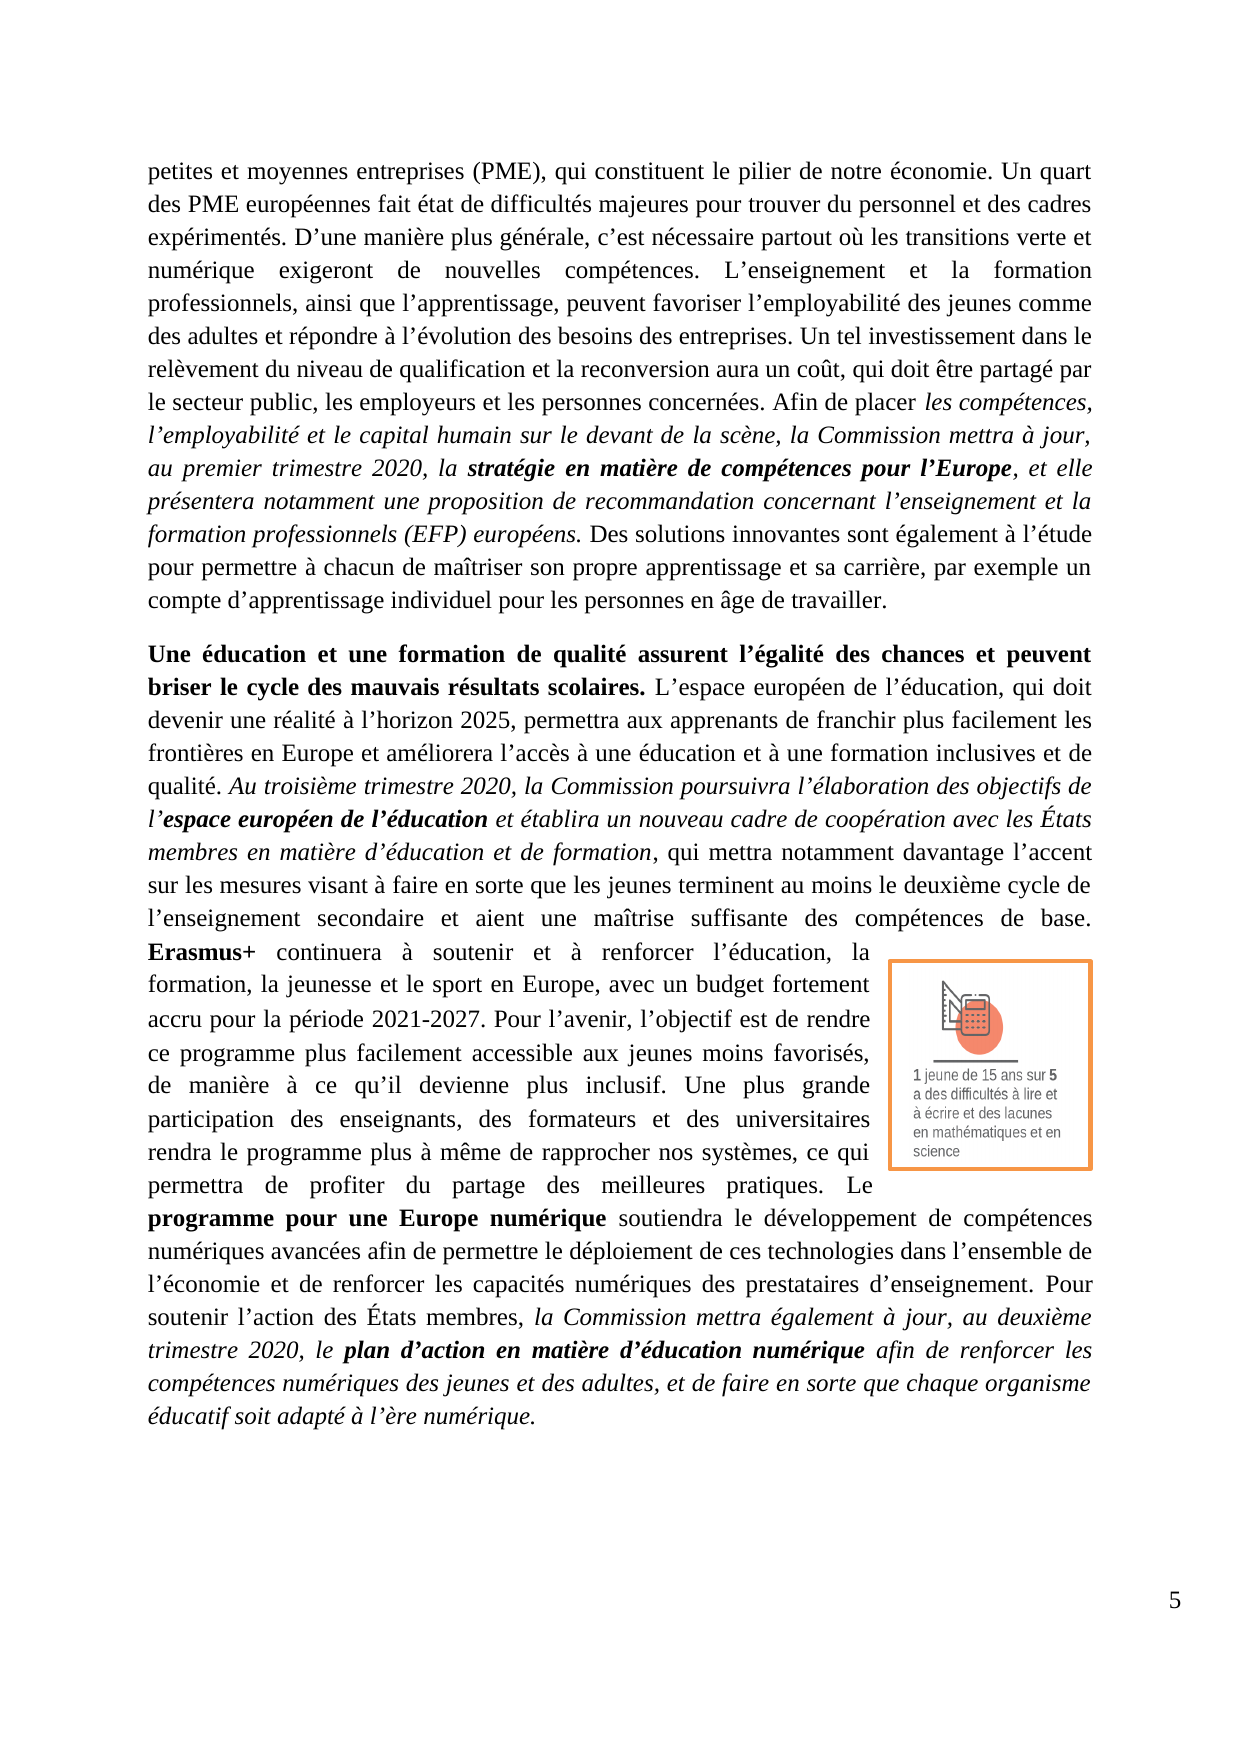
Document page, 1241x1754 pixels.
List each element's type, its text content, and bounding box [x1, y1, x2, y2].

text Une éducation et une formation de qualité assurent l’égalité des chances et peuvent briser le cycle des mauvais résultats scolaires. L’espace européen de l’éducation, qui doit devenir une réalité à l’horizon 2025, permettra aux apprenants de franchir plus facilement les frontières en Europe et améliorera l’accès à une éducation et à une formation inclusives et de qualité. Au troisième trimestre 2020, la Commission poursuivra l’élaboration des objectifs de l’espace européen de l’éducation et établira un nouveau cadre de coopération avec les États membres en matière d’éducation et de formation, qui mettra notamment davantage l’accent sur les mesures visant à faire en sorte que les jeunes terminent au moins le deuxième cycle de l’enseignement secondaire et aient une maîtrise suffisante des compétences de base. Erasmus+ continuera à soutenir et à renforcer l’éducation, la formation, la jeunesse et le sport en Europe, avec un budget fortement accru pour la période 2021-2027. Pour l’avenir, l’objectif est de rendre ce programme plus facilement accessible aux jeunes moins favorisés, de manière à ce qu’il devienne plus inclusif. Une plus grande participation des enseignants, des formateurs et des universitaires rendra le programme plus à même de rapprocher nos systèmes, ce qui permettra de profiter du partage des meilleures pratiques. Le programme pour une Europe numérique soutiendra le développement de compétences numériques avancées afin de permettre le déploiement de ces technologies dans l’ensemble de l’économie et de renforcer les capacités numériques des prestataires d’enseignement. Pour soutenir l’action des États membres, la Commission mettra également à jour, au deuxième trimestre 2020, le plan d’action en matière d’éducation numérique afin de renforcer les compétences numériques des jeunes et des adultes, et de faire en sorte que chaque organisme éducatif soit adapté à l’ère numérique. [148, 639, 1093, 1429]
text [148, 156, 1093, 614]
